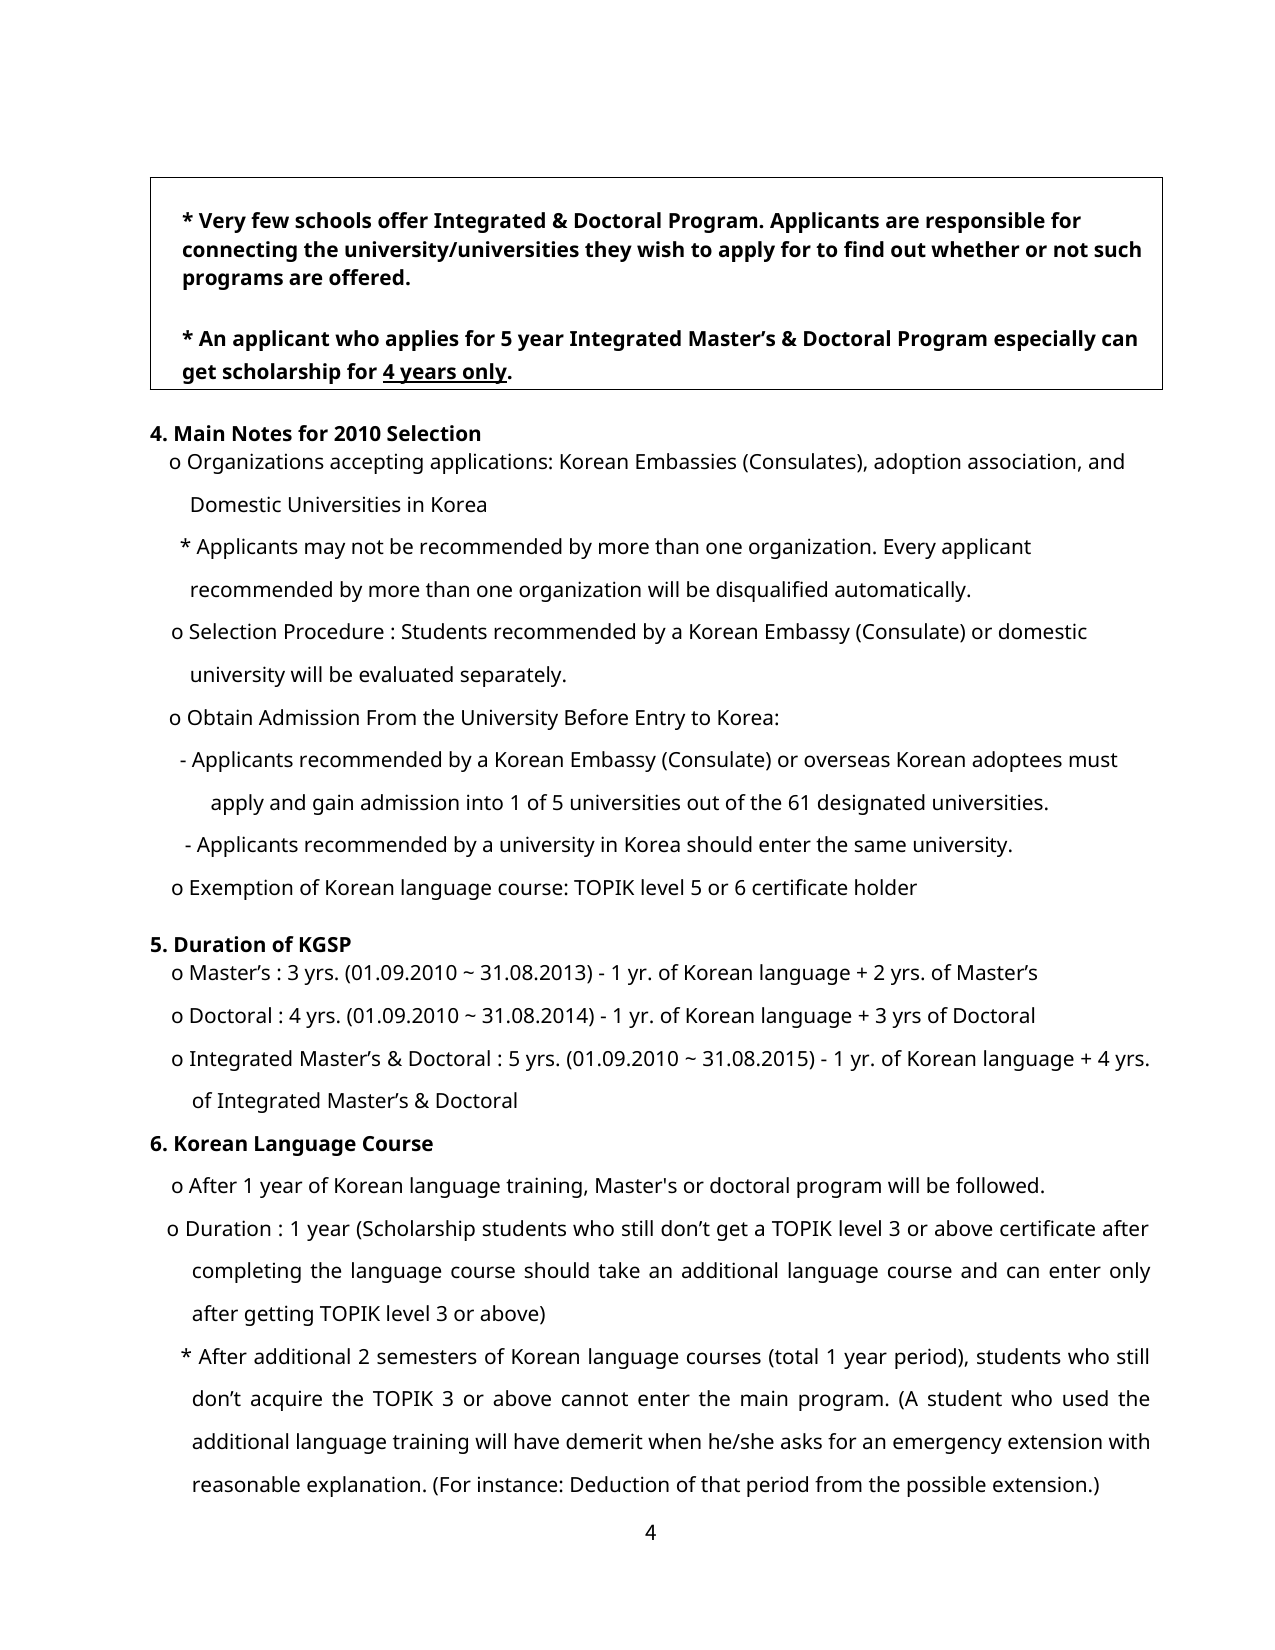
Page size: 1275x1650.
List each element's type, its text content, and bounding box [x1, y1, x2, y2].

text o Selection Procedure : Students recommended by a Korean Embassy (Consulate) or domestic [150, 617, 1152, 646]
text 6. Korean Language Course [150, 1129, 1152, 1157]
text 5. Duration of KGSP [150, 930, 1152, 958]
text o Organizations accepting applications: Korean Embassies (Consulates), adoption association, and Domestic Universities in Korea [169, 447, 1152, 518]
text o Master’s : 3 yrs. (01.09.2010 ~ 31.08.2013) - 1 yr. of Korean language + 2 yrs. of Master’s [150, 958, 1152, 987]
text * Applicants may not be recommended by more than one organization. Every applicant recommended by more than one organization will be disqualified automatically. [169, 532, 1152, 603]
text university will be evaluated separately. [189, 660, 1152, 688]
text - Applicants recommended by a university in Korea should enter the same university. [179, 831, 1152, 859]
text o Obtain Admission From the University Before Entry to Korea: [169, 703, 1152, 731]
text o Integrated Master’s & Doctoral : 5 yrs. (01.09.2010 ~ 31.08.2015) - 1 yr. of Korean language + 4 yrs. of Integrated Master’s & Doctoral [171, 1044, 1152, 1115]
text * After additional 2 semesters of Korean language courses (total 1 year period), students who still don’t acquire the TOPIK 3 or above cannot enter the main program. (A student who used the additional language training will have demerit when he/she asks for an emergency extension with reasonable explanation. (For instance: Deduction of that period from the possible extension.) [160, 1342, 1152, 1498]
text o Exemption of Korean language course: TOPIK level 5 or 6 certificate holder [150, 873, 1152, 902]
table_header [151, 178, 1162, 389]
text o After 1 year of Korean language training, Master's or doctoral program will be followed. [150, 1171, 1152, 1200]
text o Duration : 1 year (Scholarship students who still don’t get a TOPIK level 3 or above certificate after completing the language course should take an additional language course and can enter only after getting TOPIK level 3 or above) [160, 1214, 1152, 1328]
text - Applicants recommended by a Korean Embassy (Consulate) or overseas Korean adoptees must apply and gain admission into 1 of 5 universities out of the 61 designated universities. [169, 745, 1152, 816]
text 4. Main Notes for 2010 Selection [150, 419, 1152, 447]
text o Doctoral : 4 yrs. (01.09.2010 ~ 31.08.2014) - 1 yr. of Korean language + 3 yrs of Doctoral [150, 1001, 1152, 1029]
